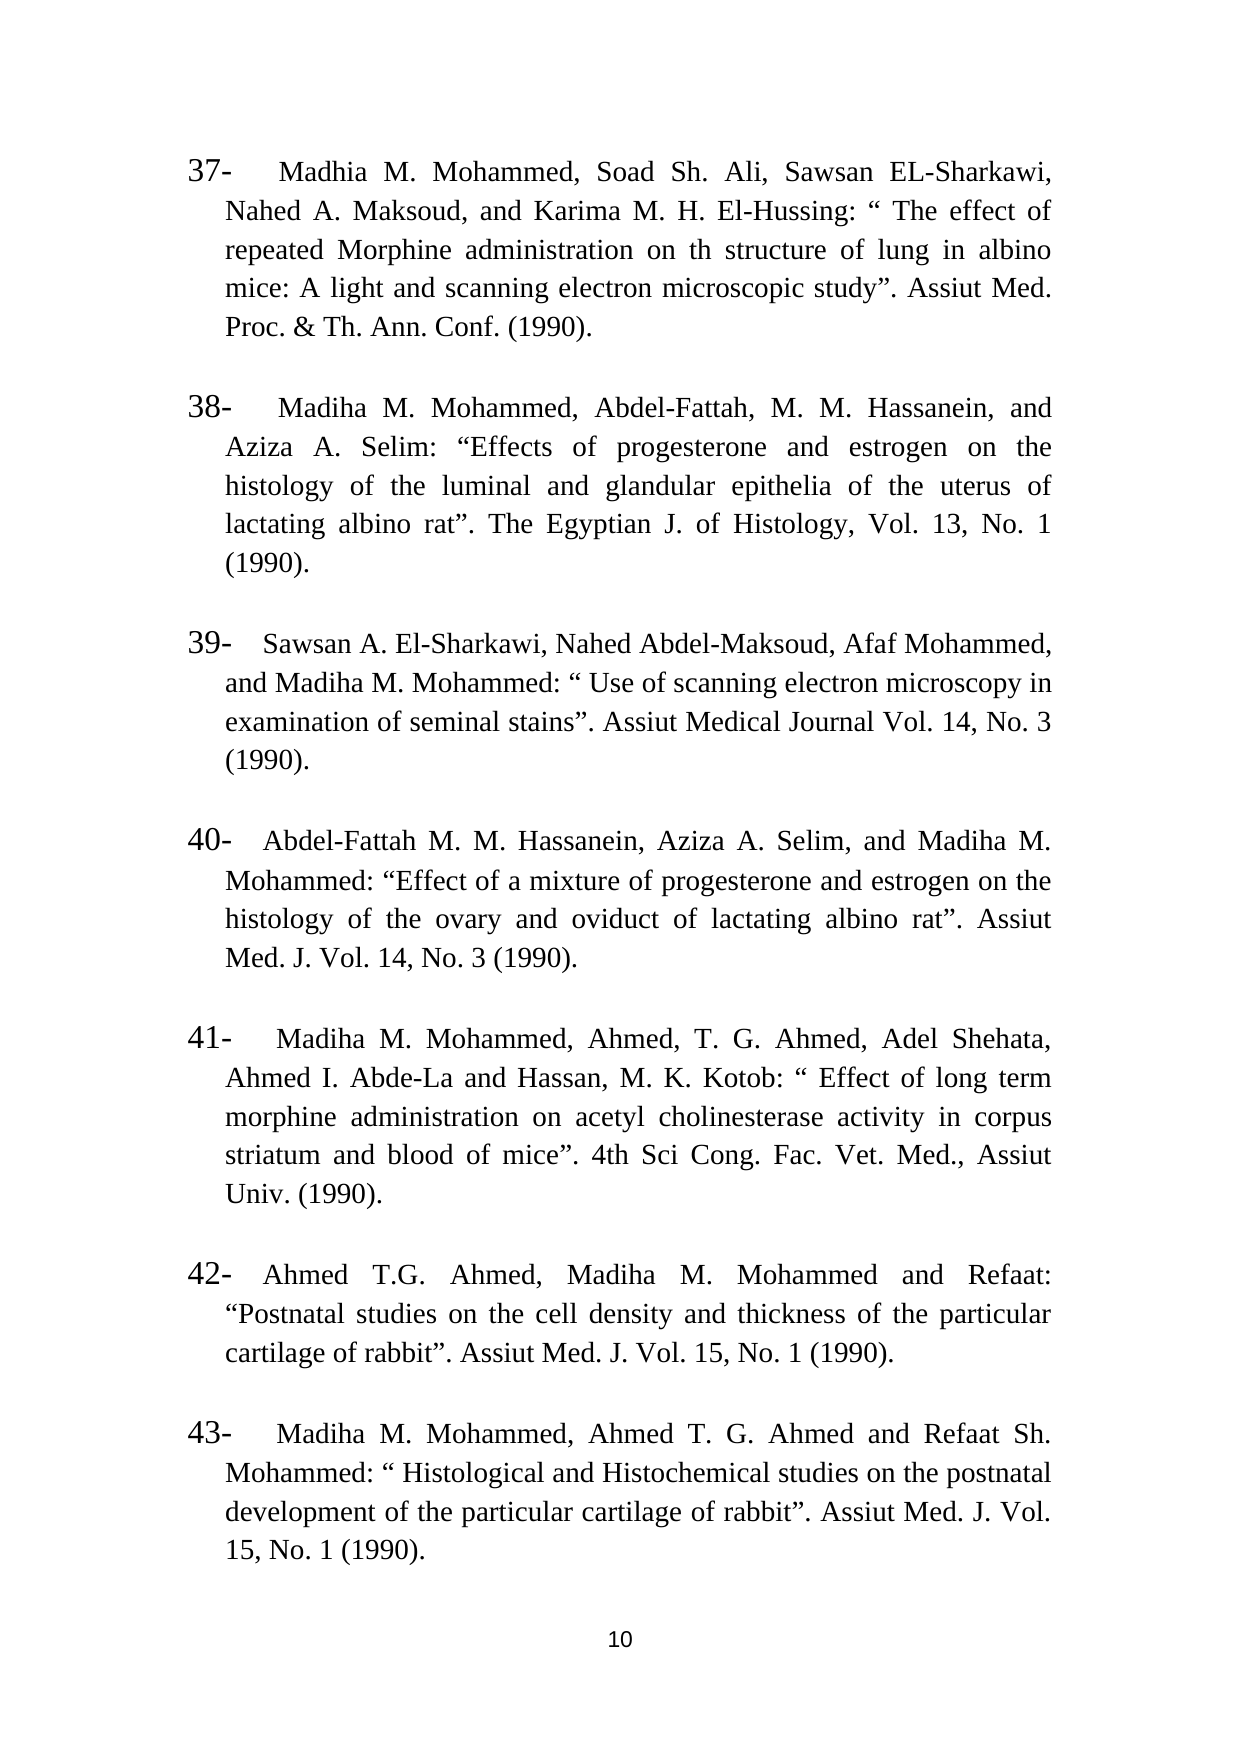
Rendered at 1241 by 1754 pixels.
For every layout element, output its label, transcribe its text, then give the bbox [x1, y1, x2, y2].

list Abdel-Fattah M. M. Hassanein, Aziza A. Selim, and Madiha M. Mohammed: “Effect of a mixture of progesterone and estrogen on the histology of the ovary and oviduct of lactating albino rat”. Assiut Med. J. Vol. 14, No. 3 (1990). [187, 819, 1053, 973]
list Madiha M. Mohammed, Abdel-Fattah, M. M. Hassanein, and Aziza A. Selim: “Effects of progesterone and estrogen on the histology of the luminal and glandular epithelia of the uterus of lactating albino rat”. The Egyptian J. of Histology, Vol. 13, No. 1 (1990). [187, 386, 1053, 578]
list Madhia M. Mohammed, Soad Sh. Ali, Sawsan EL-Sharkawi, Nahed A. Maksoud, and Karima M. H. El-Hussing: “ The effect of repeated Morphine administration on th structure of lung in albino mice: A light and scanning electron microscopic study”. Assiut Med. Proc. & Th. Ann. Conf. (1990). [187, 150, 1053, 342]
list Madiha M. Mohammed, Ahmed, T. G. Ahmed, Adel Shehata, Ahmed I. Abde-La and Hassan, M. K. Kotob: “ Effect of long term morphine administration on acetyl cholinesterase activity in corpus striatum and blood of mice”. 4th Sci Cong. Fac. Vet. Med., Assiut Univ. (1990). [187, 1017, 1053, 1209]
list Ahmed T.G. Ahmed, Madiha M. Mohammed and Refaat: “Postnatal studies on the cell density and thickness of the particular cartilage of rabbit”. Assiut Med. J. Vol. 15, No. 1 (1990). [187, 1253, 1053, 1368]
list Sawsan A. El-Sharkawi, Nahed Abdel-Maksoud, Afaf Mohammed, and Madiha M. Mohammed: “ Use of scanning electron microscopy in examination of seminal stains”. Assiut Medical Journal Vol. 14, No. 3 (1990). [187, 622, 1053, 776]
list Madiha M. Mohammed, Ahmed T. G. Ahmed and Refaat Sh. Mohammed: “ Histological and Histochemical studies on the postnatal development of the particular cartilage of rabbit”. Assiut Med. J. Vol. 15, No. 1 (1990). [187, 1412, 1053, 1566]
